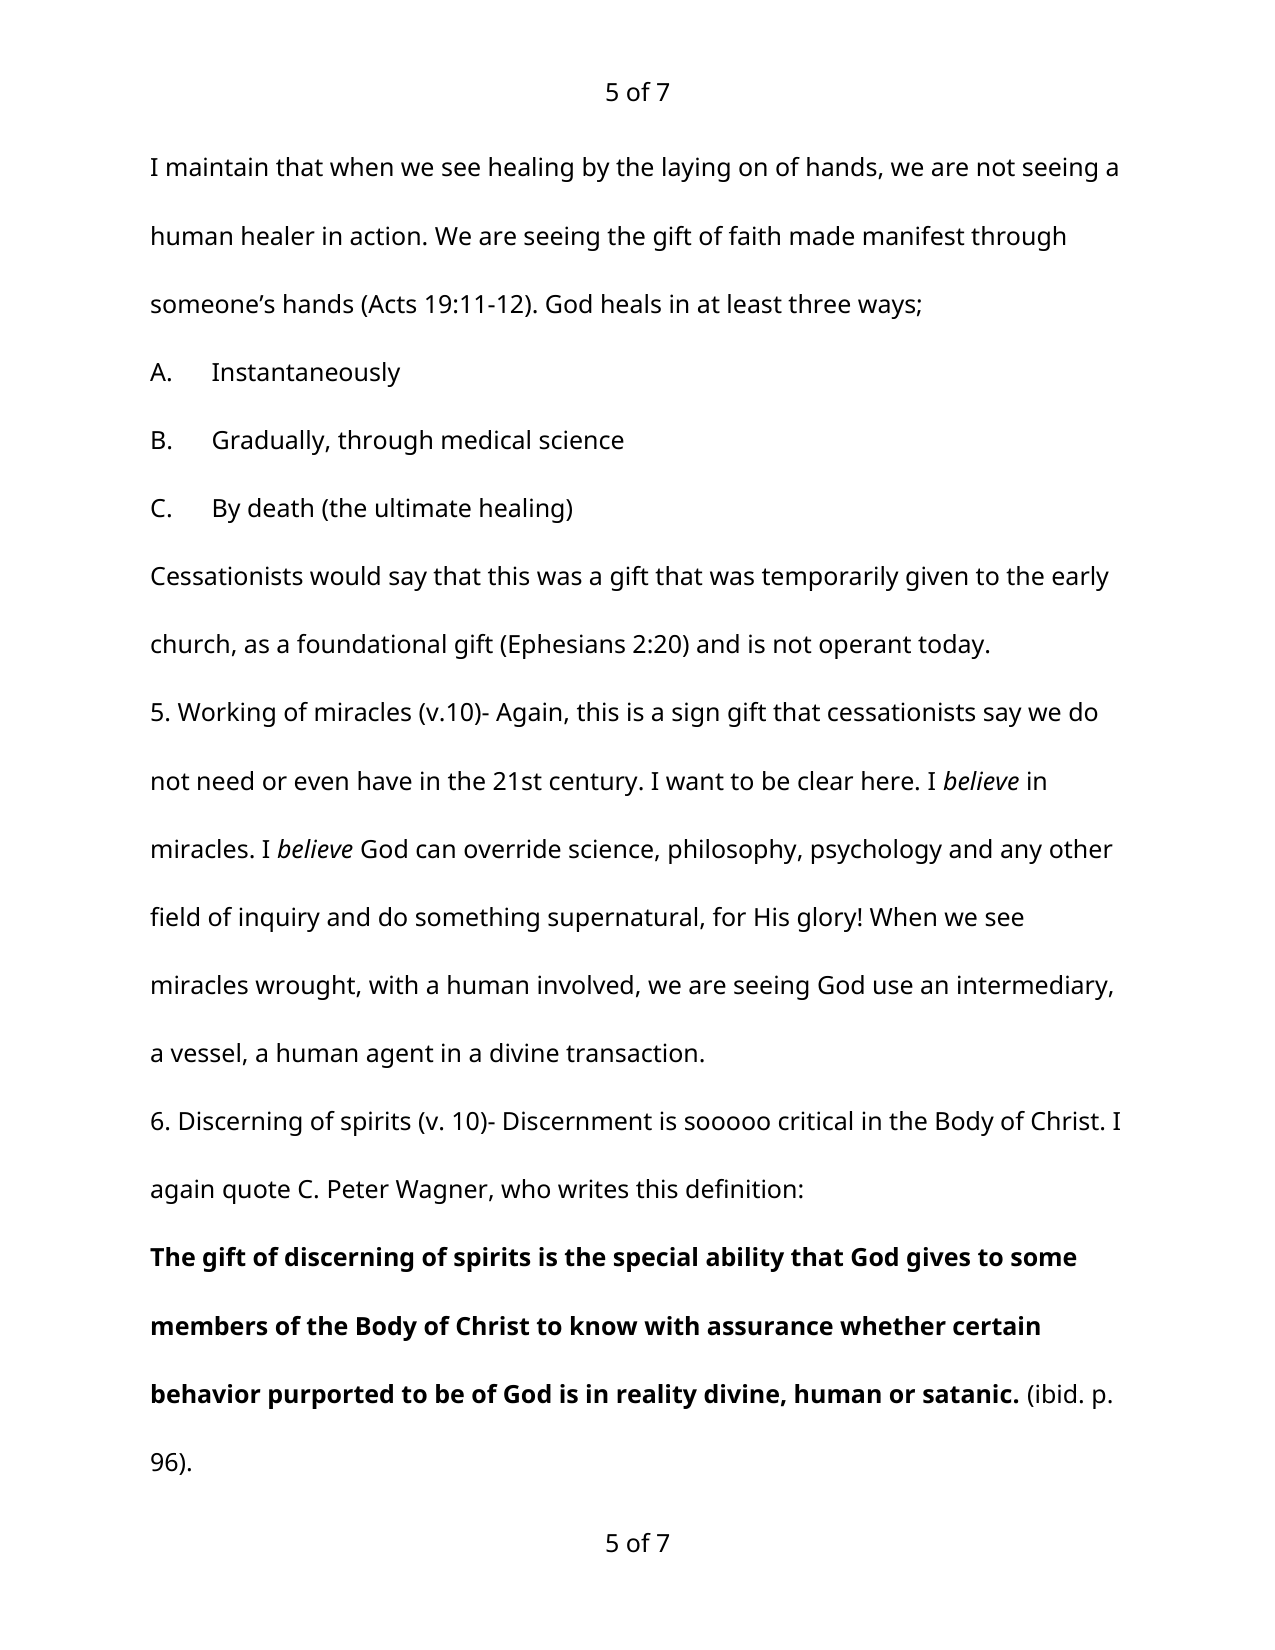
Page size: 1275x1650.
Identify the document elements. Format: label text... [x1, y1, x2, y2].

text Cessationists would say that this was a gift that was temporarily given to the early church, as a foundational gift (Ephesians 2:20) and is not operant today. [150, 559, 1125, 661]
text 5. Working of miracles (v.10)- Again, this is a sign gift that cessationists say we do not need or even have in the 21st century. I want to be clear here. I believe in miracles. I believe God can override science, philosophy, psychology and any other field of inquiry and do something supernatural, for His glory! When we see miracles wrought, with a human involved, we are seeing God use an intermediary, a vessel, a human agent in a divine transaction. [150, 695, 1125, 1070]
list By death (the ultimate healing) [150, 491, 1125, 525]
list Gradually, through medical science [150, 422, 1125, 457]
text The gift of discerning of spirits is the special ability that God gives to some members of the Body of Christ to know with assurance whether certain behavior purported to be of God is in reality divine, human or satanic. (ibid. p. 96). [150, 1240, 1125, 1478]
text I maintain that when we see healing by the laying on of hands, we are not seeing a human healer in action. We are seeing the gift of faith made manifest through someone’s hands (Acts 19:11-12). God heals in at least three ways; [150, 150, 1125, 320]
list Instantaneously [150, 354, 1125, 388]
text 6. Discerning of spirits (v. 10)- Discernment is sooooo critical in the Body of Christ. I again quote C. Peter Wagner, who writes this definition: [150, 1104, 1125, 1206]
